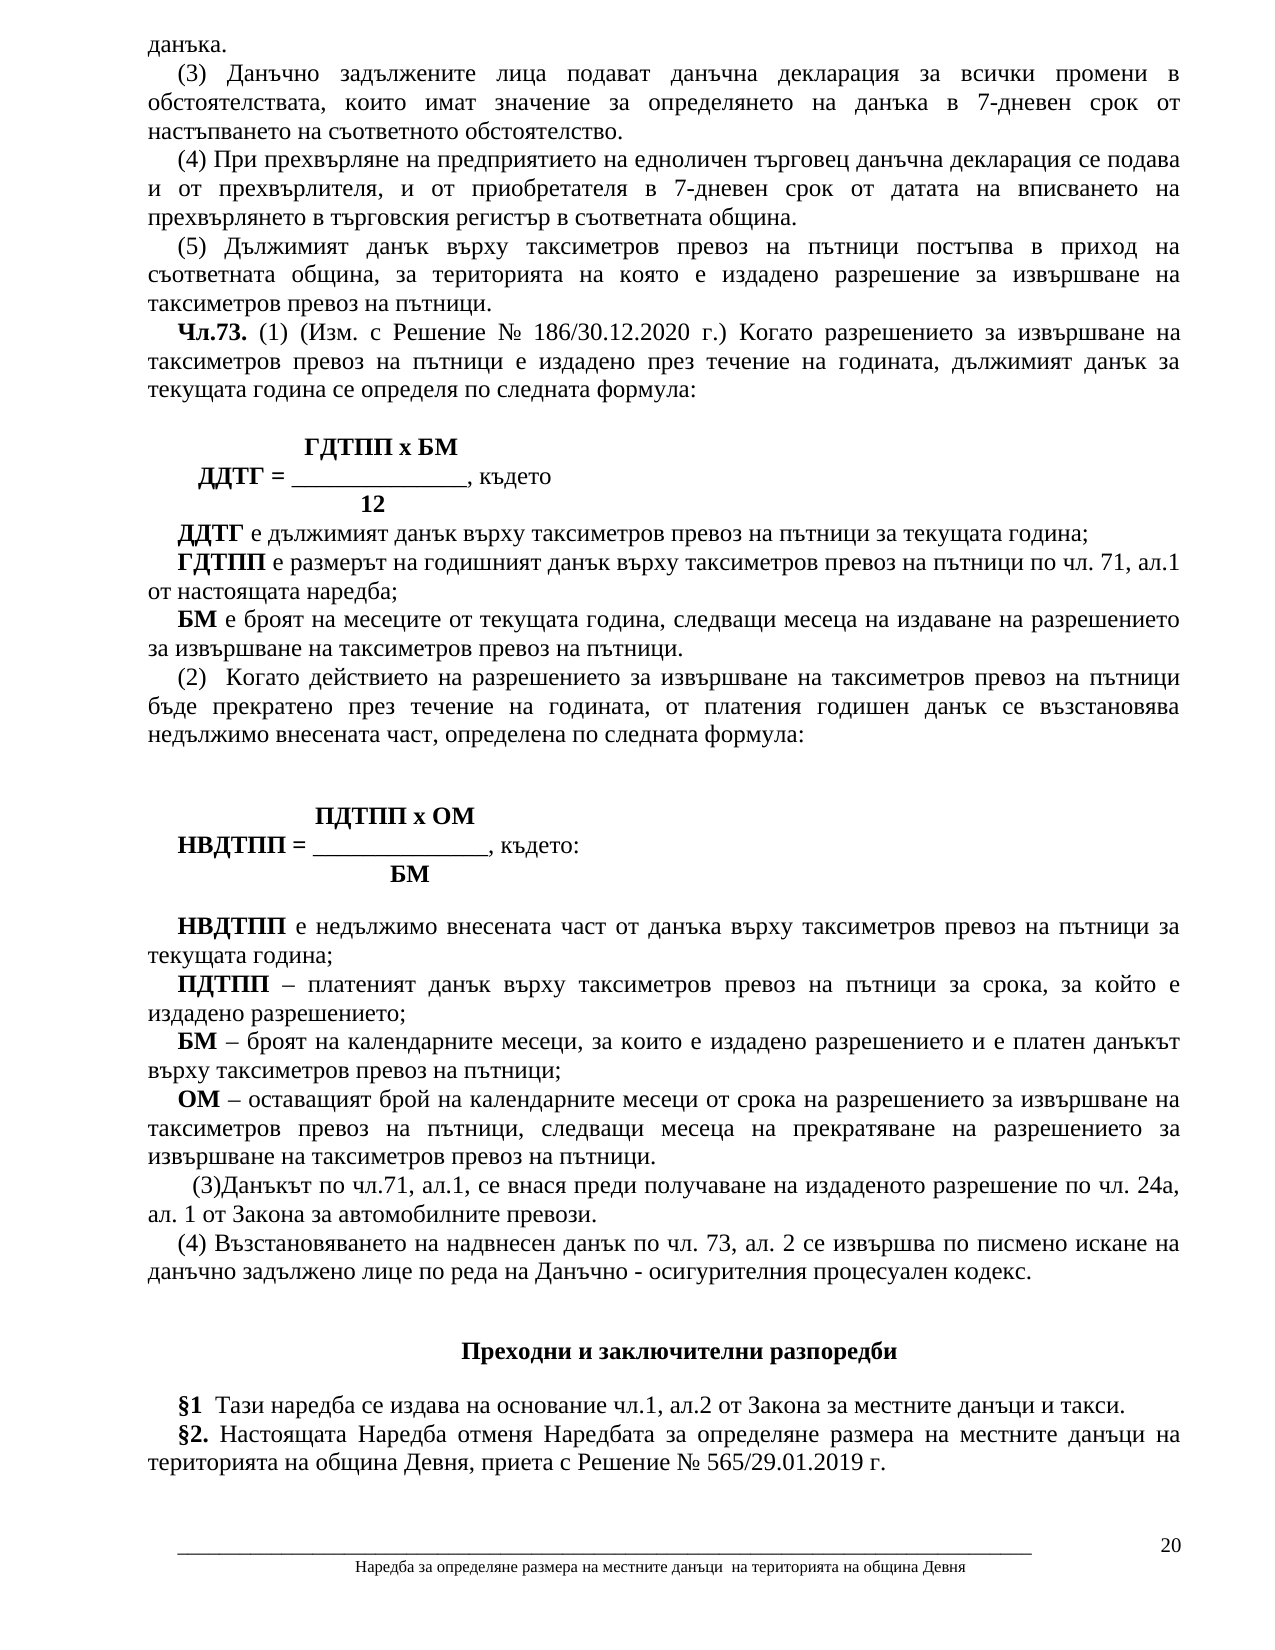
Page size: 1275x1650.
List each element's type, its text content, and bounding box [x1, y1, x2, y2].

text 12 [148, 489, 1181, 518]
text ДДТГ е дължимият данък върху таксиметров превоз на пътници за текущата година; [148, 518, 1181, 547]
text БМ [148, 859, 1181, 887]
text ОМ – оставащият брой на календарните месеци от срока на разрешението за извършване на таксиметров превоз на пътници, следващи месеца на прекратяване на разрешението за извършване на таксиметров превоз на пътници. [148, 1084, 1181, 1170]
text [148, 29, 1181, 58]
text ГДТПП е размерът на годишният данък върху таксиметров превоз на пътници по чл. 71, ал.1 от настоящата наредба; [148, 547, 1181, 604]
text ГДТПП х БМ [148, 432, 1181, 461]
text (4) При прехвърляне на предприятието на едноличен търговец данъчна декларация ce подава и от прехвърлителя, и от приобретателя в 7-дневен срок от датата на вписването на прехвърлянето в търговския регистър в съответната община. [148, 144, 1181, 231]
text (2) Когато действието на разрешението за извършване на таксиметров превоз на пътници бъде прекратено през течение на годината, от платения годишен данък ce възстановява недължимо внесената част, определена по следната формула: [148, 662, 1181, 748]
text БМ – броят на календарните месеци, за които е издадено разрешението и е платен данъкът върху таксиметров превоз на пътници; [148, 1026, 1181, 1084]
text (4) Възстановяването на надвнесен данък по чл. 73, ал. 2 ce извършва по писмено искане на данъчно задължено лице по реда на Данъчно - осигурителния процесуален кодекс. [148, 1228, 1181, 1285]
text ДДТГ = ______________, където [148, 461, 1181, 489]
text НВДТПП е недължимо внесената част от данъка върху таксиметров превоз на пътници за текущата година; [148, 911, 1181, 969]
text Чл.73. (1) (Изм. с Решение № 186/30.12.2020 г.) Когато разрешението за извършване на таксиметров превоз на пътници е издадено през течение на годината, дължимият данък за текущата година ce определя по следната формула: [148, 317, 1181, 403]
text Преходни и заключителни разпоредби [148, 1336, 1181, 1365]
text БМ е броят на месеците от текущата година, следващи месеца на издаване на разрешението за извършване на таксиметров превоз на пътници. [148, 604, 1181, 662]
text ПДТПП x ОМ [148, 801, 1181, 830]
text ПДТПП – платеният данък върху таксиметров превоз на пътници за срока, за който е издадено разрешението; [148, 969, 1181, 1026]
text (5) Дължимият данък върху таксиметров превоз на пътници постъпва в приход на съответната община, за територията на която е издадено разрешение за извършване на таксиметров превоз на пътници. [148, 231, 1181, 317]
text НВДТПП = ______________, където: [148, 830, 1181, 859]
text § Тази наредба се издава на основание чл.1, ал.2 от Закона за местните данъци и такси. [148, 1390, 1181, 1419]
text (3) Данъчно задължените лица подават данъчна декларация за всички промени в обстоятелствата, които имат значение за определянето на данъка в 7-дневен срок от настъпването на съответното обстоятелство. [148, 58, 1181, 144]
text §2. Настоящата Наредба отменя Наредбата за определяне размера на местните данъци на територията на община Девня, приета с Решение № 565/29.01.2019 г. [148, 1419, 1181, 1476]
text (3)Данъкът по чл.71, ал.1, ce внася преди получаване на издаденото разрешение по чл. 24а, ал. 1 от Закона за автомобилните превози. [148, 1170, 1181, 1228]
